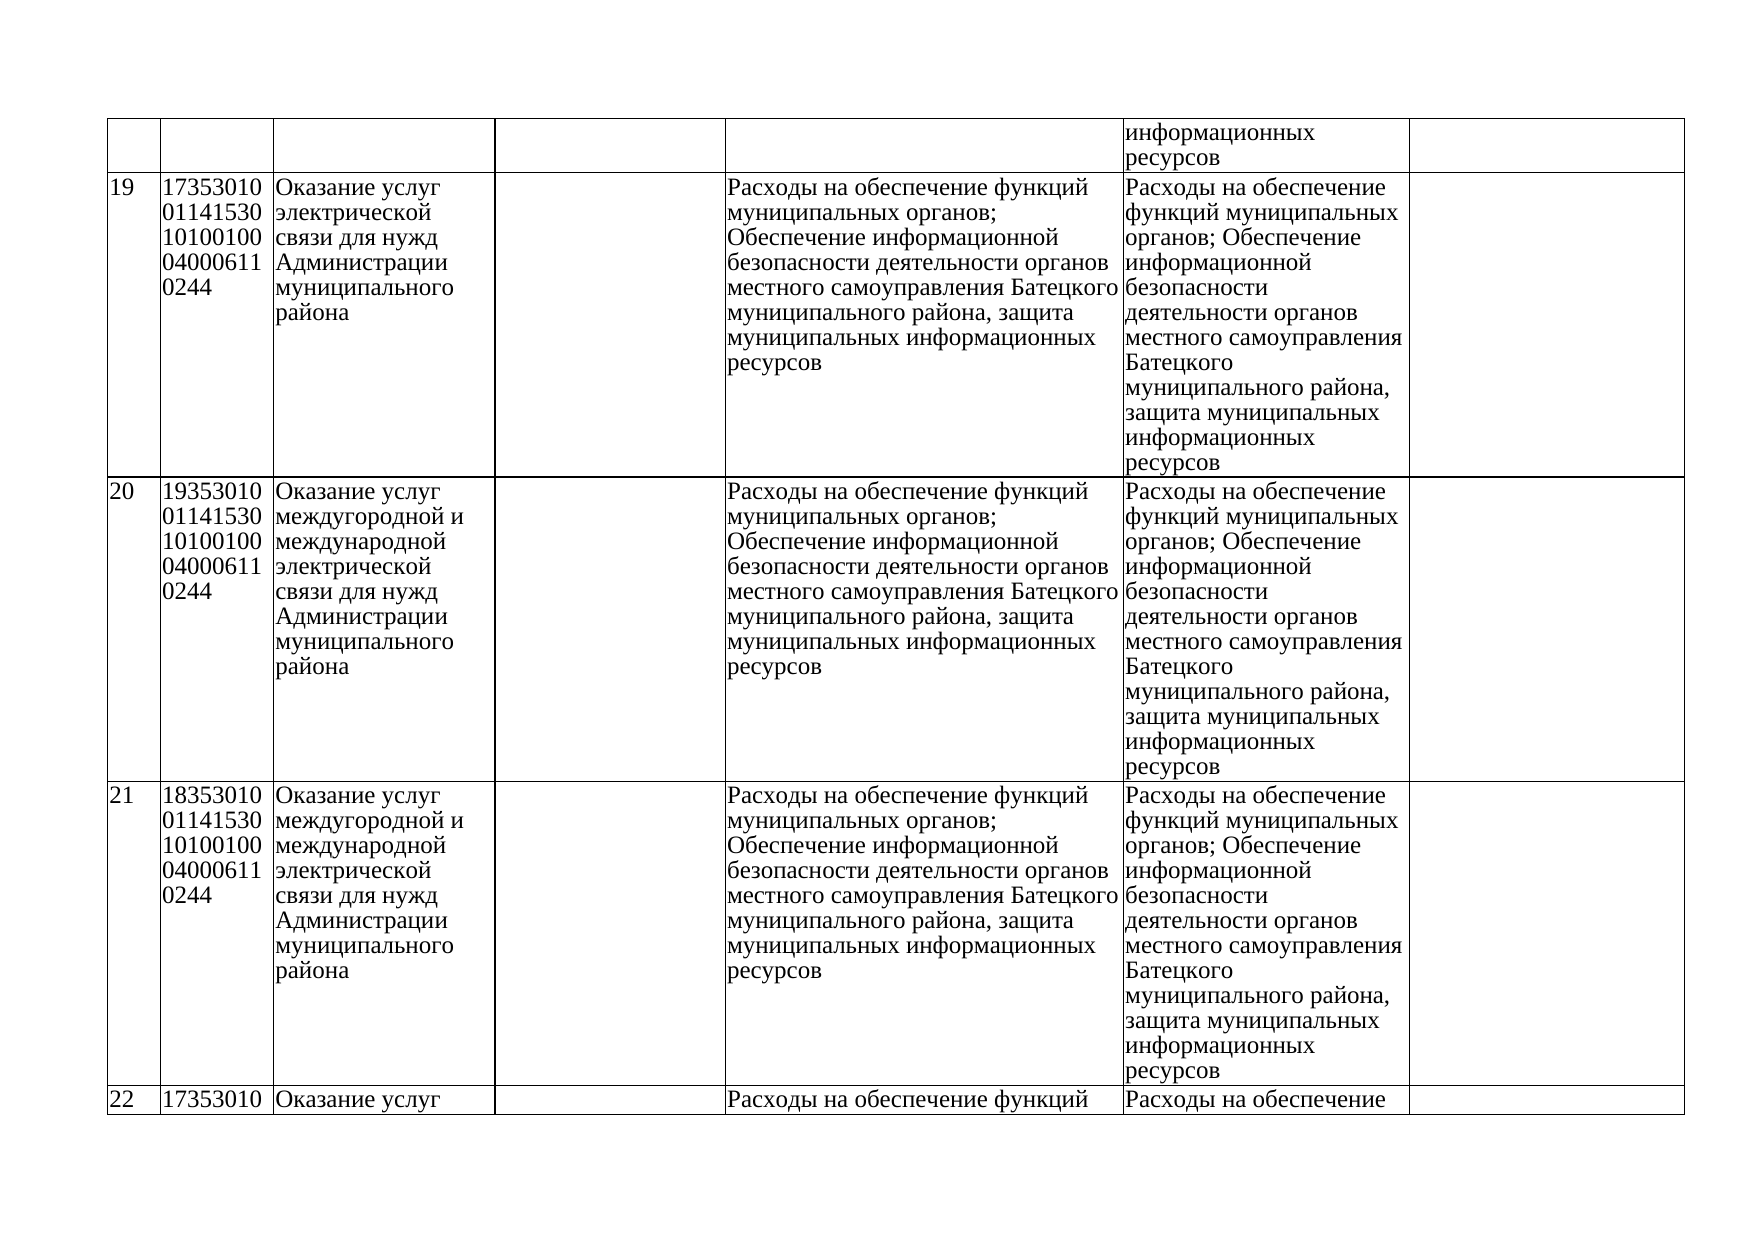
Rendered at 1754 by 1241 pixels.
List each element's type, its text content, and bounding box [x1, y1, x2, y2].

table_cell Оказание услуг электрической связи для нужд Администрации муниципального района [274, 173, 494, 476]
table_cell [1410, 1086, 1684, 1114]
table_cell Оказание услуг междугородной и международной электрической связи для нужд Администрации муниципального района [274, 478, 494, 781]
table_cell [274, 119, 494, 172]
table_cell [274, 1086, 494, 1114]
table_cell 19 [108, 173, 160, 476]
table_cell 173530100114153010100100040006110244 [161, 173, 273, 476]
table_cell [496, 782, 725, 1085]
table_cell 21 [108, 782, 160, 1085]
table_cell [726, 119, 1123, 172]
table_cell 193530100114153010100100040006110244 [161, 478, 273, 781]
table_cell 22 [108, 1086, 160, 1114]
table_cell [1410, 478, 1684, 781]
table_cell 18 [108, 119, 160, 172]
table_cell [1124, 119, 1409, 172]
table_cell 20 [108, 478, 160, 781]
table_cell [496, 173, 725, 476]
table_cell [726, 1086, 1123, 1114]
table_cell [161, 1086, 273, 1114]
table_cell [496, 1086, 725, 1114]
table_cell [496, 478, 725, 781]
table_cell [161, 119, 273, 172]
table_cell Оказание услуг междугородной и международной электрической связи для нужд Администрации муниципального района [274, 782, 494, 1085]
table_cell 183530100114153010100100040006110244 [161, 782, 273, 1085]
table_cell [1124, 1086, 1409, 1114]
table_cell [1410, 782, 1684, 1085]
table_cell [496, 119, 725, 172]
table_cell [1410, 173, 1684, 476]
table_cell [1410, 119, 1684, 172]
